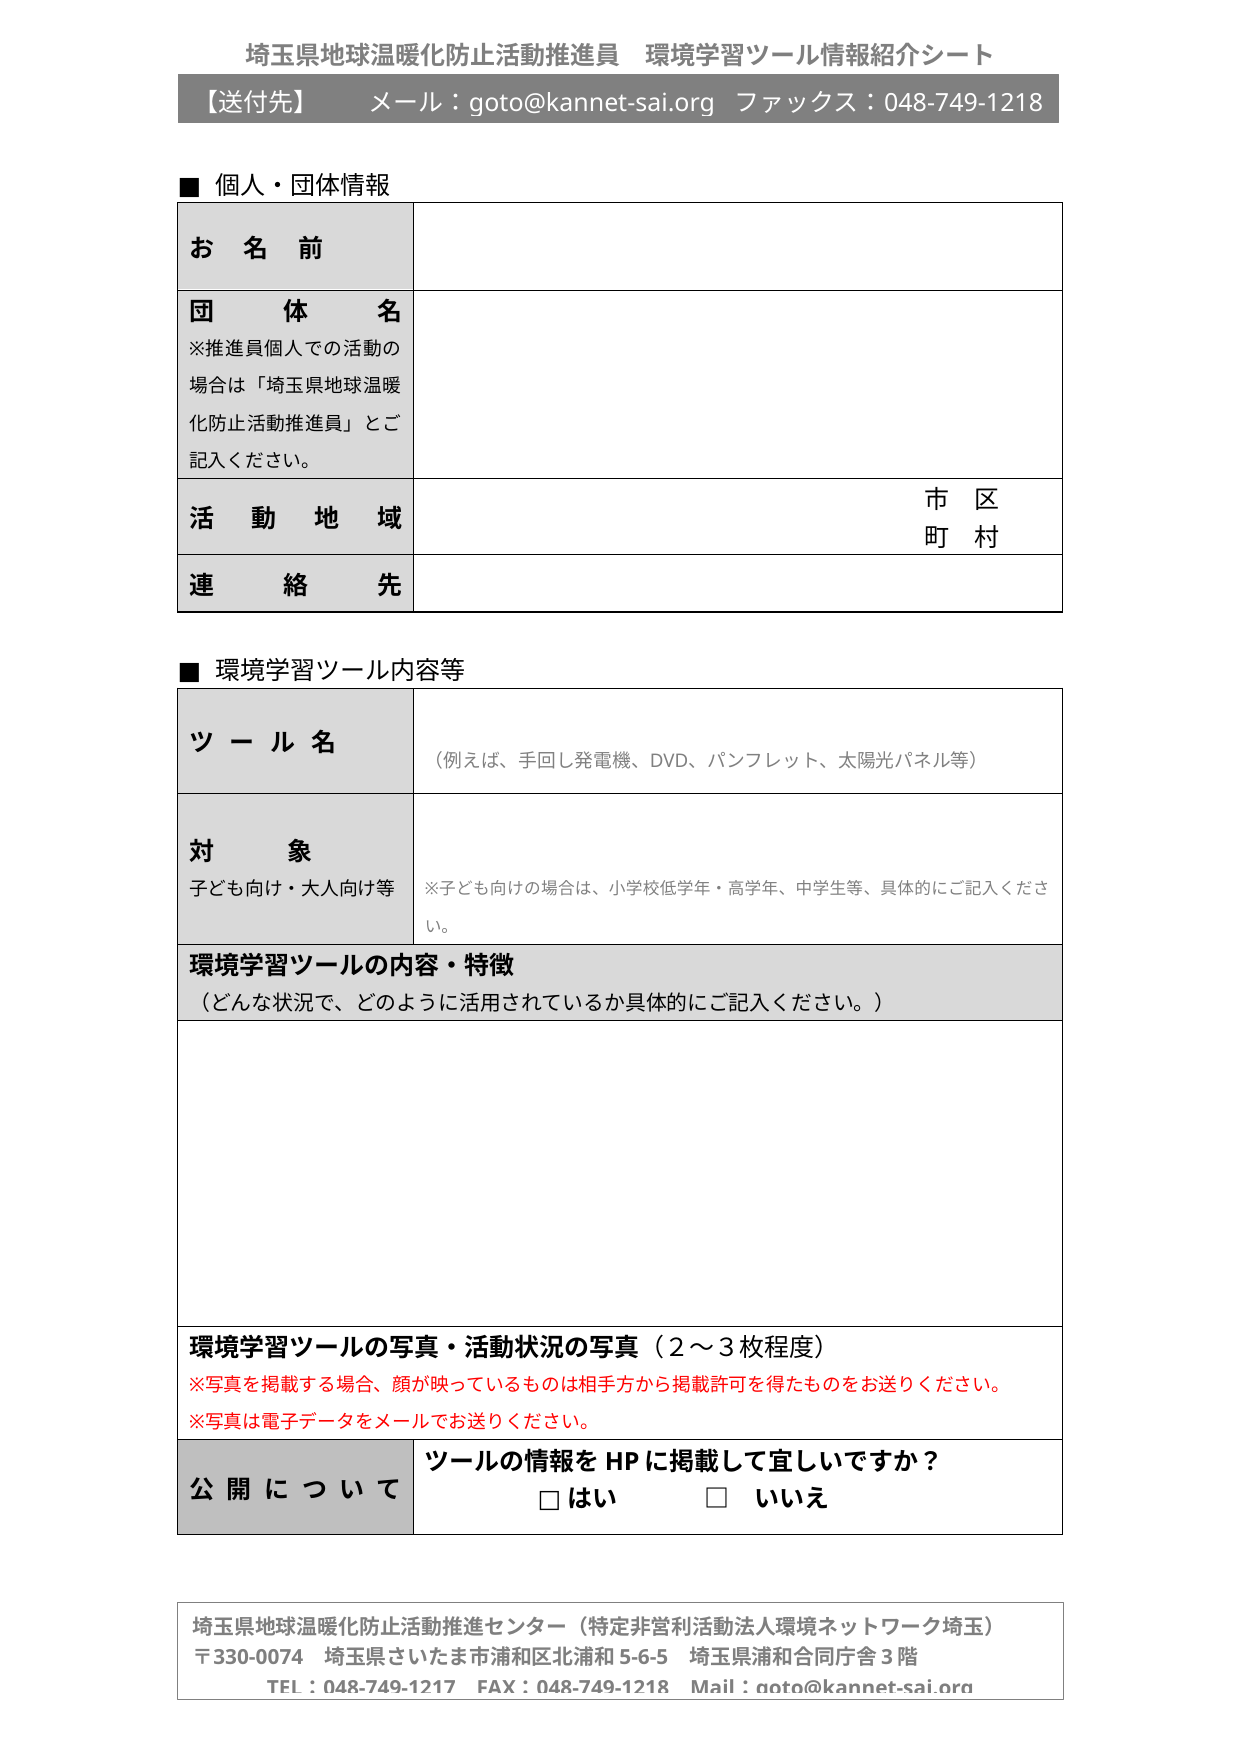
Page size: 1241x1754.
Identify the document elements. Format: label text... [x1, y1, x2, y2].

table_header ツール名 [178, 689, 413, 793]
table_cell [178, 1021, 1062, 1326]
list 個人・団体情報 [177, 164, 1063, 202]
table_header [414, 203, 1062, 289]
list 環境学習ツール内容等 [177, 650, 1063, 687]
table_cell 活動地域 [178, 479, 413, 554]
table_cell [414, 291, 1062, 478]
table_cell 公開について [178, 1440, 413, 1534]
table_cell 環境学習ツールの写真・活動状況の写真（２～３枚程度） ※写真を掲載する場合、顔が映っているものは相手方から掲載許可を得たものをお送りください。 ※写真は電子データをメールでお送りください。 [178, 1327, 1062, 1439]
table_cell 団体名 ※推進員個人での活動の場合は「埼玉県地球温暖化防止活動推進員」とご記入ください。 [178, 291, 413, 478]
table_cell 連絡先 [178, 555, 413, 611]
table_cell ツールの情報をHPに掲載して宜しいですか？ □ はい □ いいえ [414, 1440, 1062, 1534]
table_cell ※子ども向けの場合は、小学校低学年・高学年、中学生等、具体的にご記入ください。 [414, 794, 1062, 944]
table_cell 対象 子ども向け・大人向け等 [178, 794, 413, 944]
table_header お名前 [178, 203, 413, 289]
table_header （例えば、手回し発電機、DVD、パンフレット、太陽光パネル等） [414, 689, 1062, 793]
table_cell [414, 555, 1062, 611]
table_cell 環境学習ツールの内容・特徴 （どんな状況で、どのように活用されているか具体的にご記入ください。） [178, 945, 1062, 1020]
table_cell 市 区 町 村 [414, 479, 1062, 554]
